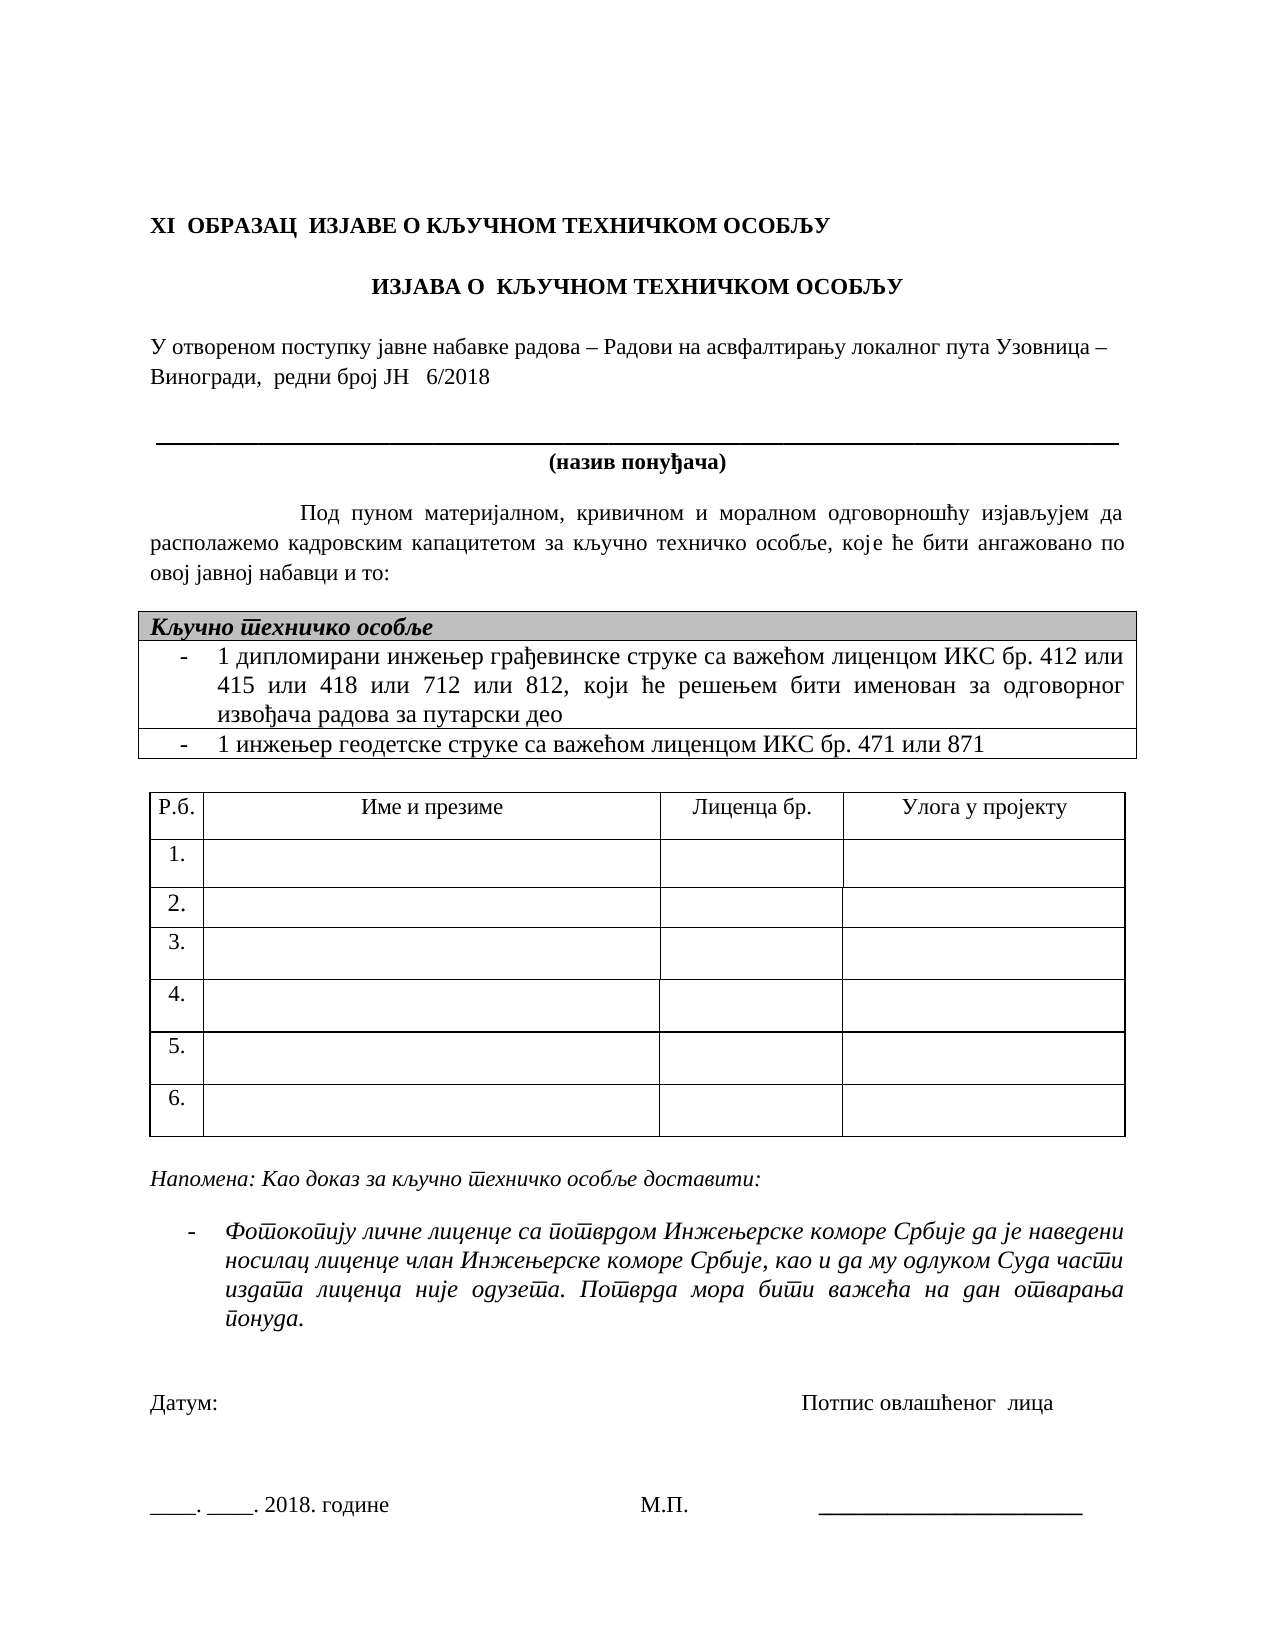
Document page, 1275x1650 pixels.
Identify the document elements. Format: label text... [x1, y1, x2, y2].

table_cell [204, 928, 660, 979]
table_cell 5. [151, 1033, 203, 1083]
table_cell [204, 1085, 659, 1136]
table_cell [843, 1033, 1124, 1083]
text (назив понуђача) [150, 448, 1125, 474]
table_cell [660, 1033, 842, 1083]
table_cell [843, 888, 1124, 927]
text Напомена: Као доказ за кључно техничко особље доставити: [150, 1165, 1125, 1192]
text Под пуном материјалном, кривичном и моралном одговорношћу изјављујем да располажемо кадровским капацитетом за кључно техничко особље, које ће бити ангажовано по овој јавној набавци и то: [150, 499, 1125, 586]
table_header Лиценца бр. [661, 793, 843, 839]
table_cell 3. [151, 928, 203, 979]
table_cell [660, 1085, 842, 1136]
table_cell [661, 840, 843, 887]
text __________________________________________________________________ [150, 414, 1125, 448]
table_cell [843, 928, 1124, 979]
table_header Кључно техничко особље [139, 612, 1136, 640]
table_header Р.б. [151, 793, 203, 839]
table_cell [204, 888, 660, 927]
table_cell 4. [151, 980, 203, 1031]
list Фотокопију личне лиценце са потврдом Инжењерске коморе Србије да је наведени носилац лиценце члан Инжењерске коморе Србије, као и да му одлуком Суда части издата лиценца није одузета. Потврда мора бити важећа на дан отварања понуда. [187, 1216, 1125, 1331]
table_cell [204, 980, 659, 1031]
text XI ОБРАЗАЦ ИЗЈАВЕ О КЉУЧНОМ ТЕХНИЧКОМ ОСОБЉУ [150, 212, 1125, 239]
table_cell [844, 840, 1124, 887]
table_cell [843, 1085, 1124, 1136]
table_cell 1 инжењер геодетске струке са важећом лиценцом ИКС бр. 471 или 871 [139, 729, 1136, 757]
table_cell [843, 980, 1124, 1031]
table_cell 1. [151, 840, 203, 887]
text Датум: Потпис овлашћеног лица [150, 1389, 1125, 1415]
table_cell 6. [151, 1085, 203, 1136]
text ИЗЈАВА О КЉУЧНОМ ТЕХНИЧКОМ ОСОБЉУ [150, 273, 1125, 299]
text ____. ____. 2018. године М.П. _______________________ [150, 1491, 1118, 1517]
table_cell [661, 888, 842, 927]
table_header Улога у пројекту [844, 793, 1124, 839]
table_cell [660, 980, 842, 1031]
table_cell [661, 928, 842, 979]
table_cell [204, 1033, 659, 1083]
text У отвореном поступку јавне набавке радова – Радови на асвфалтирању локалног пута Узовница – Виногради, редни број ЈН 6/2018 [150, 333, 1125, 390]
table_cell 1 дипломирани инжењер грађевинске струке са важећом лиценцом ИКС бр. 412 или 415 или 418 или 712 или 812, који ће решењем бити именован за одговорног извођача радова за путарски део [139, 641, 1136, 728]
table_cell 2. [151, 888, 203, 927]
table_cell [204, 840, 660, 887]
